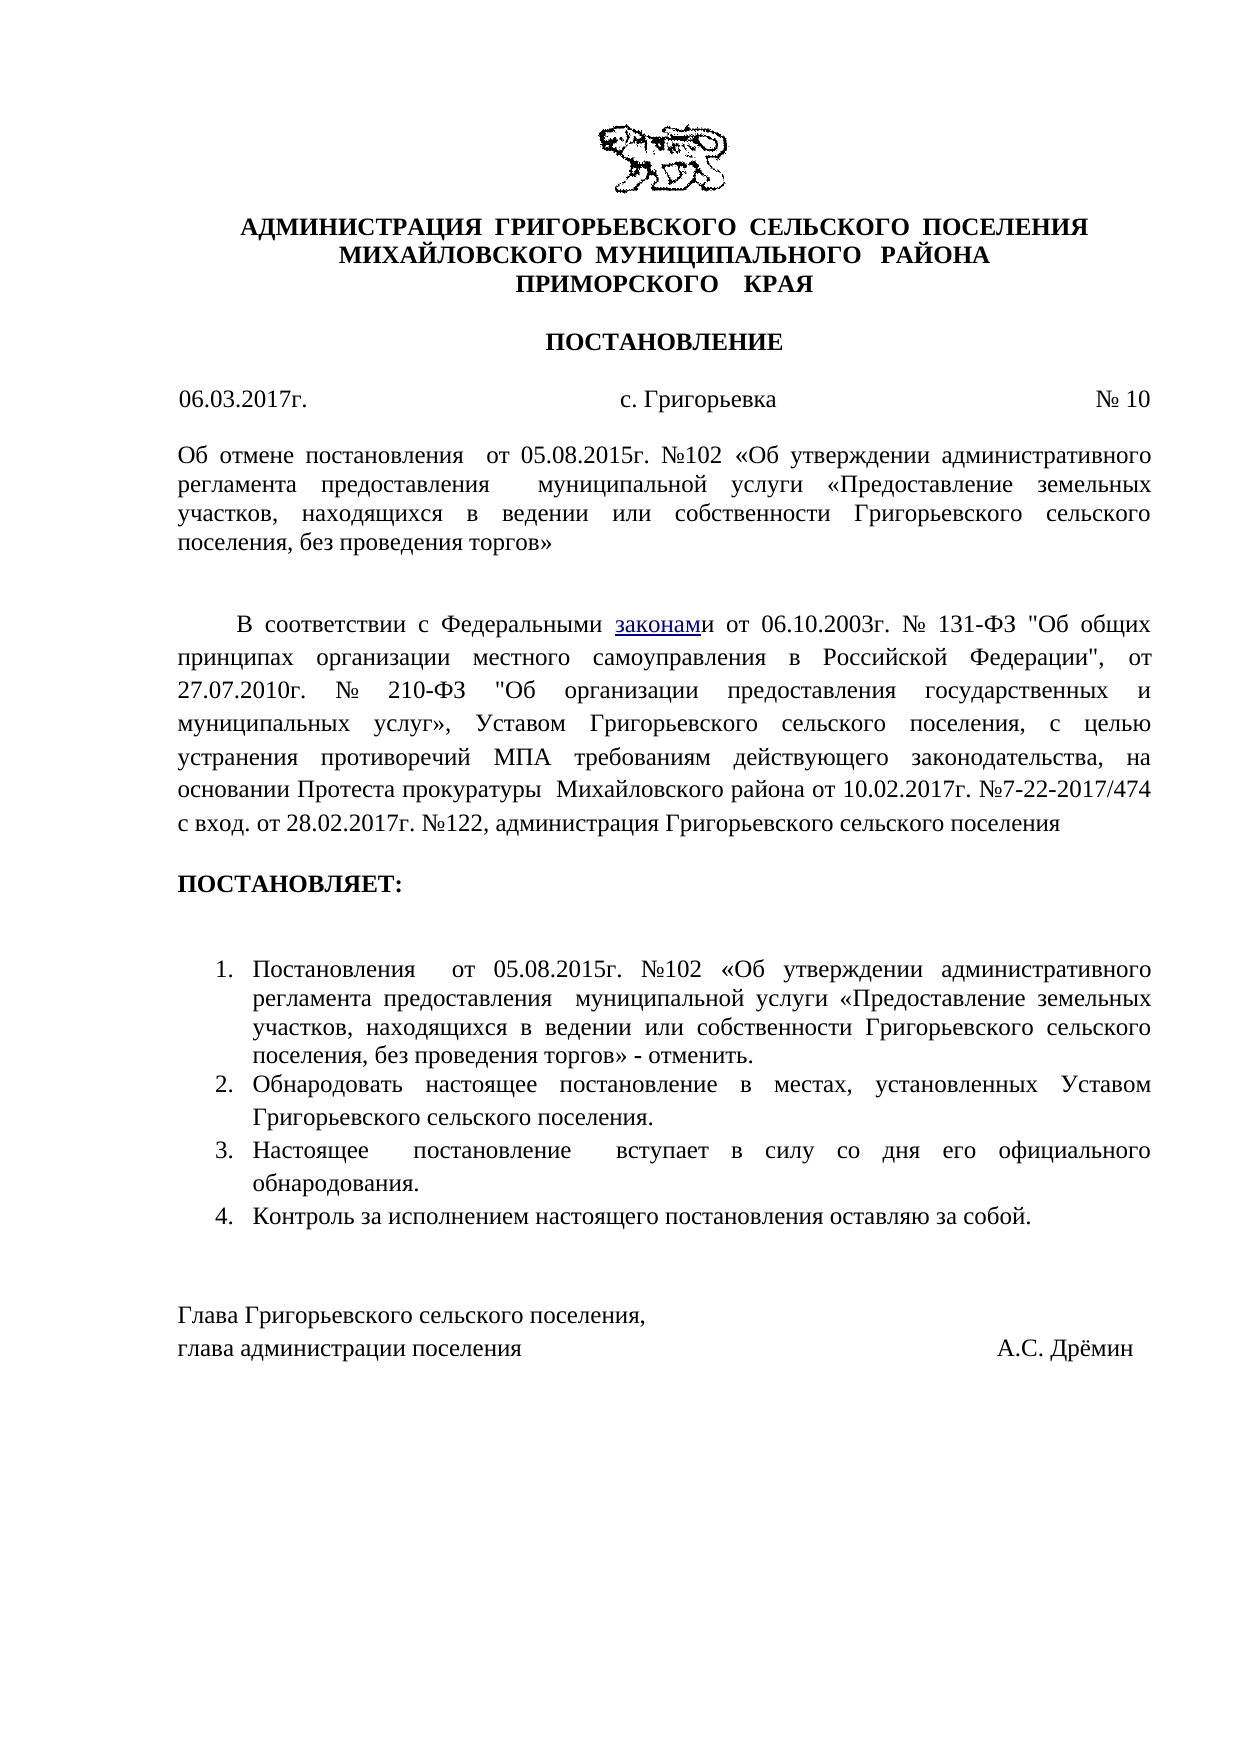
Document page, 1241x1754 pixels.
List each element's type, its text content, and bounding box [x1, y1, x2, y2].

text глава администрации поселения А.С. Дрёмин [177, 1333, 1152, 1362]
text В соответствии с Федеральными законами от 06.10.2003г. № 131-ФЗ "Об общих принципах организации местного самоуправления в Российской Федерации", от 27.07.2010г. № 210-ФЗ "Об организации предоставления государственных и муниципальных услуг», Уставом Григорьевского сельского поселения, с целью устранения противоречий МПА требованиям действующего законодательства, на основании Протеста прокуратуры Михайловского района от 10.02.2017г. №7-22-2017/474 с вход. от 28.02.2017г. №122, администрация Григорьевского сельского поселения [177, 609, 1152, 836]
list Постановления от 05.08.2015г. №102 «Об утверждении административного регламента предоставления муниципальной услуги «Предоставление земельных участков, находящихся в ведении или собственности Григорьевского сельского поселения, без проведения торгов» - отменить. [215, 952, 1152, 1069]
text Глава Григорьевского сельского поселения, [177, 1301, 1152, 1329]
list Обнародовать настоящее постановление в местах, установленных Уставом Григорьевского сельского поселения. [215, 1069, 1152, 1131]
text Об отмене постановления от 05.08.2015г. №102 «Об утверждении административного регламента предоставления муниципальной услуги «Предоставление земельных участков, находящихся в ведении или собственности Григорьевского сельского поселения, без проведения торгов» [177, 438, 1152, 556]
text МИХАЙЛОВСКОГО МУНИЦИПАЛЬНОГО РАЙОНА [177, 241, 1152, 269]
text ПОСТАНОВЛЕНИЕ [177, 327, 1152, 356]
list Контроль за исполнением настоящего постановления оставляю за собой. [215, 1201, 1152, 1230]
text АДМИНИСТРАЦИЯ ГРИГОРЬЕВСКОГО СЕЛЬСКОГО ПОСЕЛЕНИЯ [177, 212, 1152, 241]
title ПОСТАНОВЛЯЕТ: [177, 869, 1152, 898]
text ПРИМОРСКОГО КРАЯ [177, 269, 1152, 298]
picture [583, 118, 746, 212]
list Настоящее постановление вступает в силу со дня его официального обнародования. [215, 1135, 1152, 1197]
text 06.03.2017г. с. Григорьевка № 10 [177, 384, 1152, 413]
